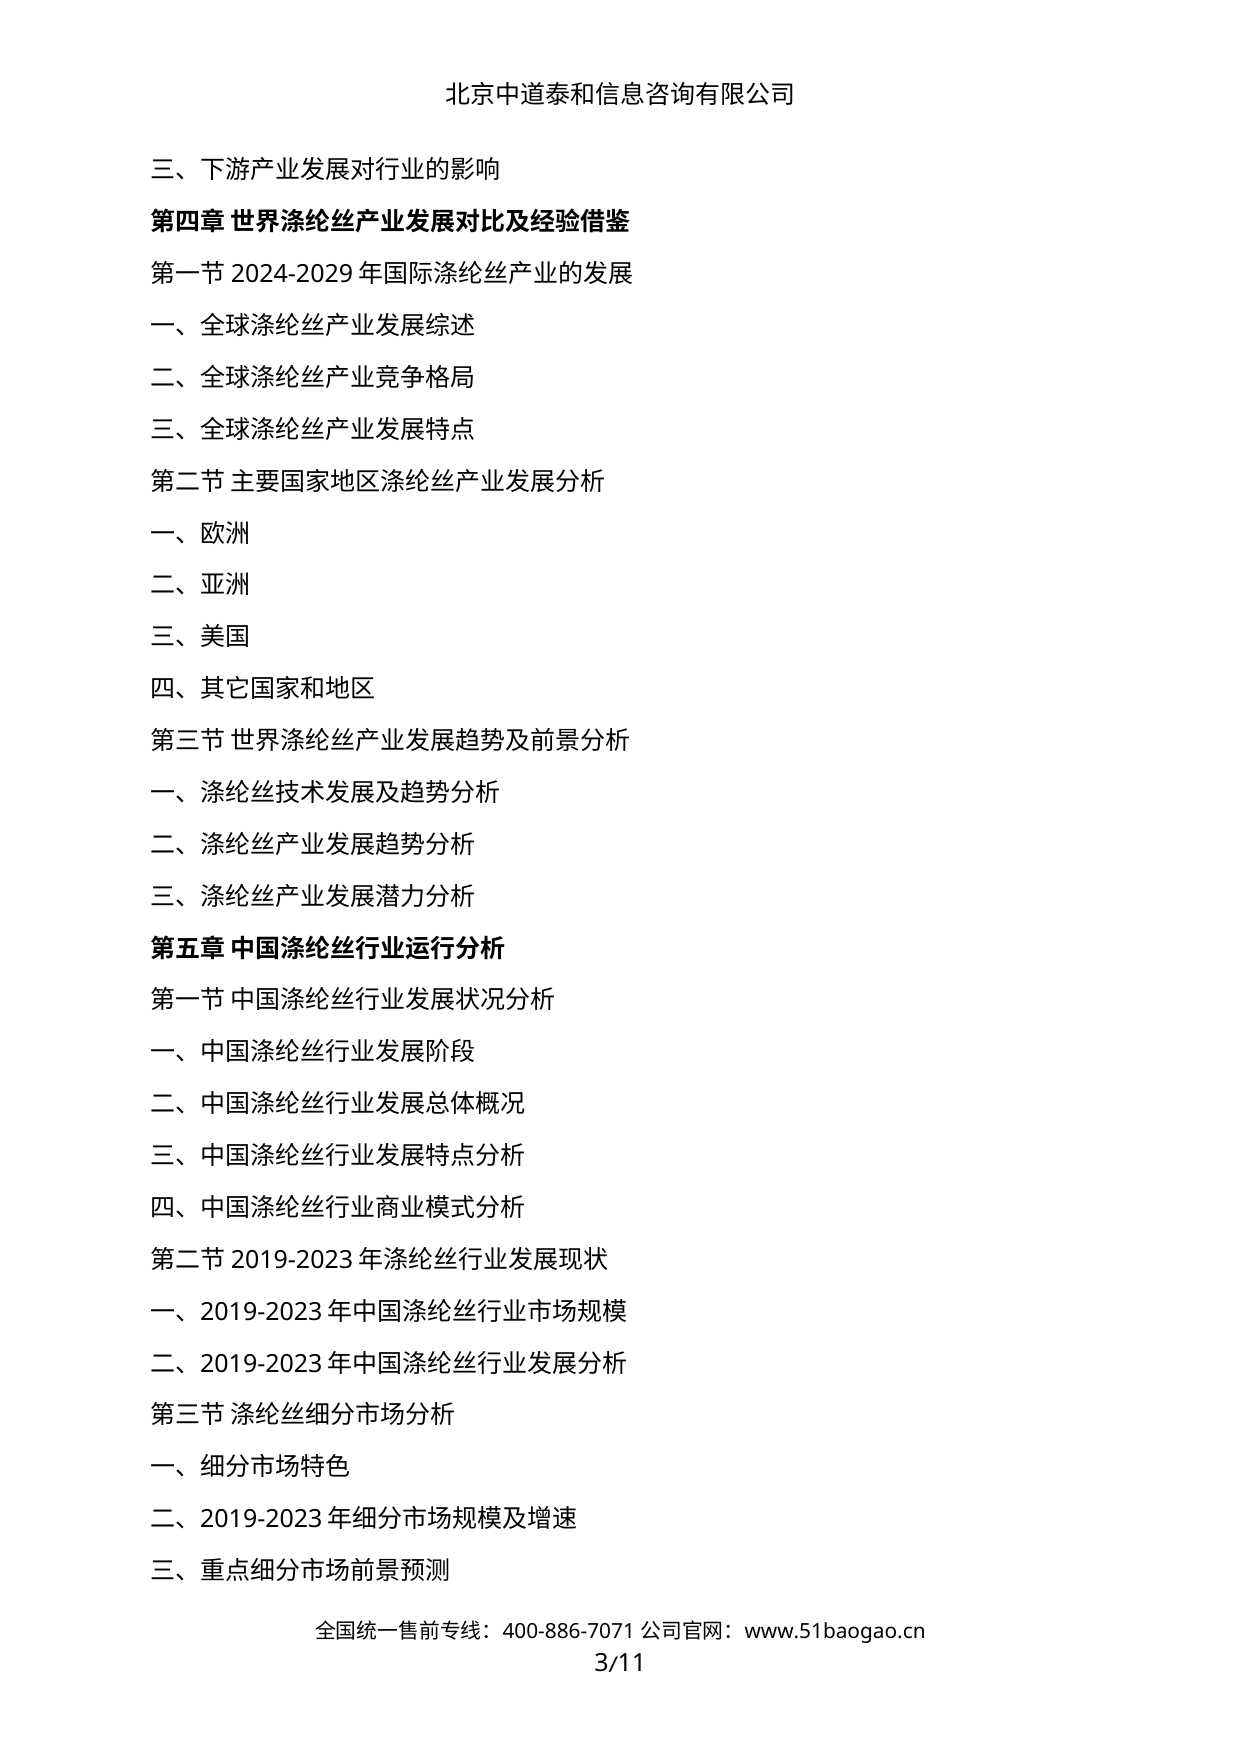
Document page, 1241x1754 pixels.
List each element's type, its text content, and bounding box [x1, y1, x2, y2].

text 三、涤纶丝产业发展潜力分析 [150, 876, 1090, 912]
text 一、欧洲 [150, 513, 1090, 549]
text 三、下游产业发展对行业的影响 [150, 150, 1090, 186]
text 二、涤纶丝产业发展趋势分析 [150, 824, 1090, 861]
text 第三节 世界涤纶丝产业发展趋势及前景分析 [150, 721, 1090, 757]
text 第五章 中国涤纶丝行业运行分析 [150, 928, 1090, 964]
text 四、中国涤纶丝行业商业模式分析 [150, 1187, 1090, 1224]
text 三、中国涤纶丝行业发展特点分析 [150, 1136, 1090, 1172]
text 二、亚洲 [150, 565, 1090, 601]
text 二、中国涤纶丝行业发展总体概况 [150, 1084, 1090, 1120]
text 二、全球涤纶丝产业竞争格局 [150, 357, 1090, 394]
text 第一节 2024-2029年国际涤纶丝产业的发展 [150, 254, 1090, 290]
text 三、重点细分市场前景预测 [150, 1551, 1090, 1587]
text 一、细分市场特色 [150, 1447, 1090, 1483]
text 二、2019-2023年细分市场规模及增速 [150, 1499, 1090, 1535]
text 一、全球涤纶丝产业发展综述 [150, 306, 1090, 342]
text 第二节 主要国家地区涤纶丝产业发展分析 [150, 461, 1090, 497]
text 第一节 中国涤纶丝行业发展状况分析 [150, 980, 1090, 1016]
text 三、美国 [150, 617, 1090, 653]
text 二、2019-2023年中国涤纶丝行业发展分析 [150, 1343, 1090, 1379]
text 一、涤纶丝技术发展及趋势分析 [150, 772, 1090, 809]
text 第四章 世界涤纶丝产业发展对比及经验借鉴 [150, 202, 1090, 238]
text 三、全球涤纶丝产业发展特点 [150, 409, 1090, 446]
text 第二节 2019-2023年涤纶丝行业发展现状 [150, 1239, 1090, 1276]
text 四、其它国家和地区 [150, 669, 1090, 705]
text 第三节 涤纶丝细分市场分析 [150, 1395, 1090, 1431]
text 一、中国涤纶丝行业发展阶段 [150, 1032, 1090, 1068]
text 一、2019-2023年中国涤纶丝行业市场规模 [150, 1291, 1090, 1327]
